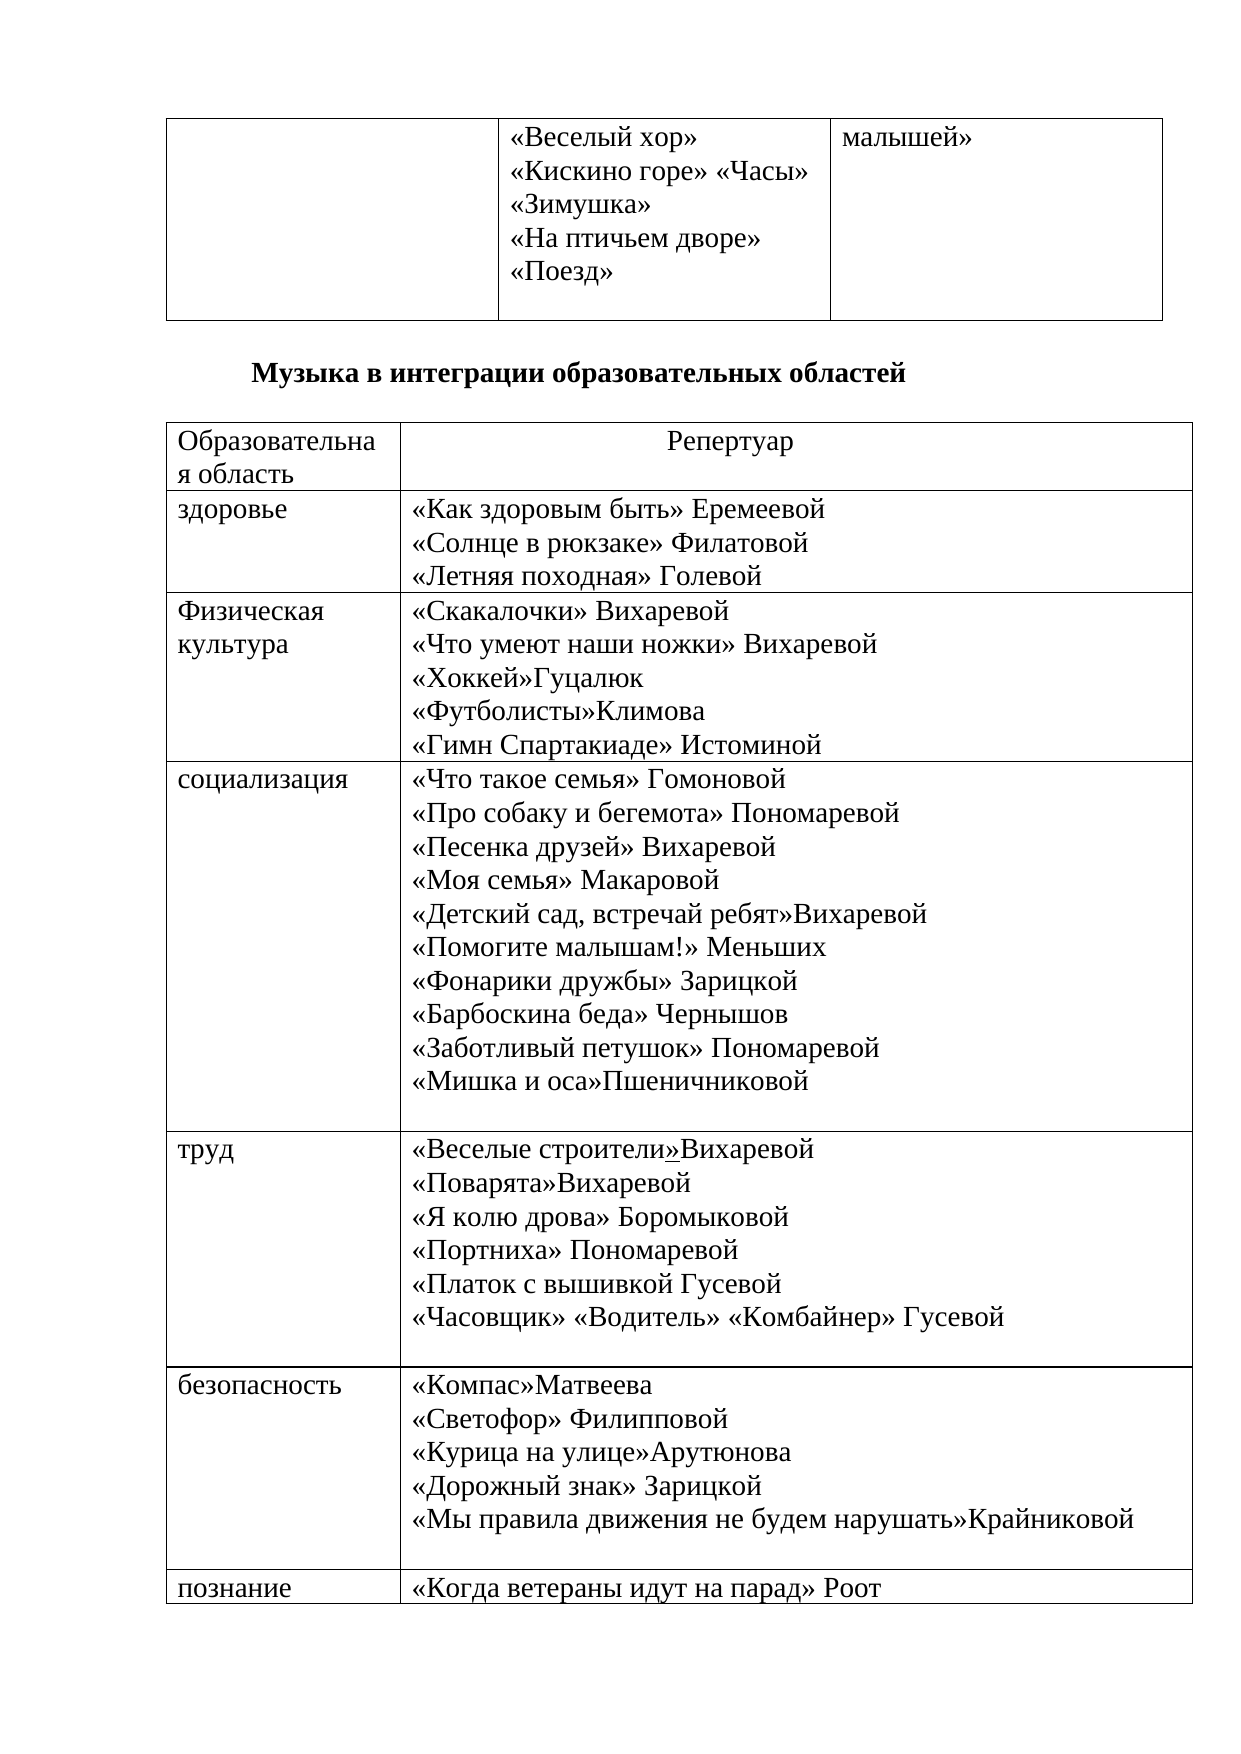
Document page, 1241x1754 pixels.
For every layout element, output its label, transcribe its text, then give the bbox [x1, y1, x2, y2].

table_cell «Веселые строители»Вихаревой «Поварята»Вихаревой «Я колю дрова» Боромыковой «Портниха» Пономаревой «Платок с вышивкой Гусевой «Часовщик» «Водитель» «Комбайнер» Гусевой [401, 1132, 1192, 1366]
table_cell труд [167, 1132, 400, 1366]
table_cell социализация [167, 762, 400, 1131]
table_cell безопасность [167, 1368, 400, 1569]
table_cell познание [167, 1570, 400, 1603]
table_header Репертуар [401, 423, 1192, 490]
text Музыка в интеграции образовательных областей [215, 355, 1181, 388]
table_cell «Что такое семья» Гомоновой «Про собаку и бегемота» Пономаревой «Песенка друзей» Вихаревой «Моя семья» Макаровой «Детский сад, встречай ребят»Вихаревой «Помогите малышам!» Меньших «Фонарики дружбы» Зарицкой «Барбоскина беда» Чернышов «Заботливый петушок» Пономаревой «Мишка и оса»Пшеничниковой [401, 762, 1192, 1131]
table_cell здоровье [167, 491, 400, 592]
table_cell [401, 1570, 1192, 1603]
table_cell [499, 119, 830, 320]
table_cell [167, 119, 498, 320]
table_cell «Компас»Матвеева «Светофор» Филипповой «Курица на улице»Арутюнова «Дорожный знак» Зарицкой «Мы правила движения не будем нарушать»Крайниковой [401, 1368, 1192, 1569]
table_cell Физическая культура [167, 593, 400, 761]
table_header Образовательная область [167, 423, 400, 490]
table_cell «Скакалочки» Вихаревой «Что умеют наши ножки» Вихаревой «Хоккей»Гуцалюк «Футболисты»Климова «Гимн Спартакиаде» Истоминой [401, 593, 1192, 761]
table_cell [831, 119, 1162, 320]
table_cell «Как здоровым быть» Еремеевой «Солнце в рюкзаке» Филатовой «Летняя походная» Голевой [401, 491, 1192, 592]
